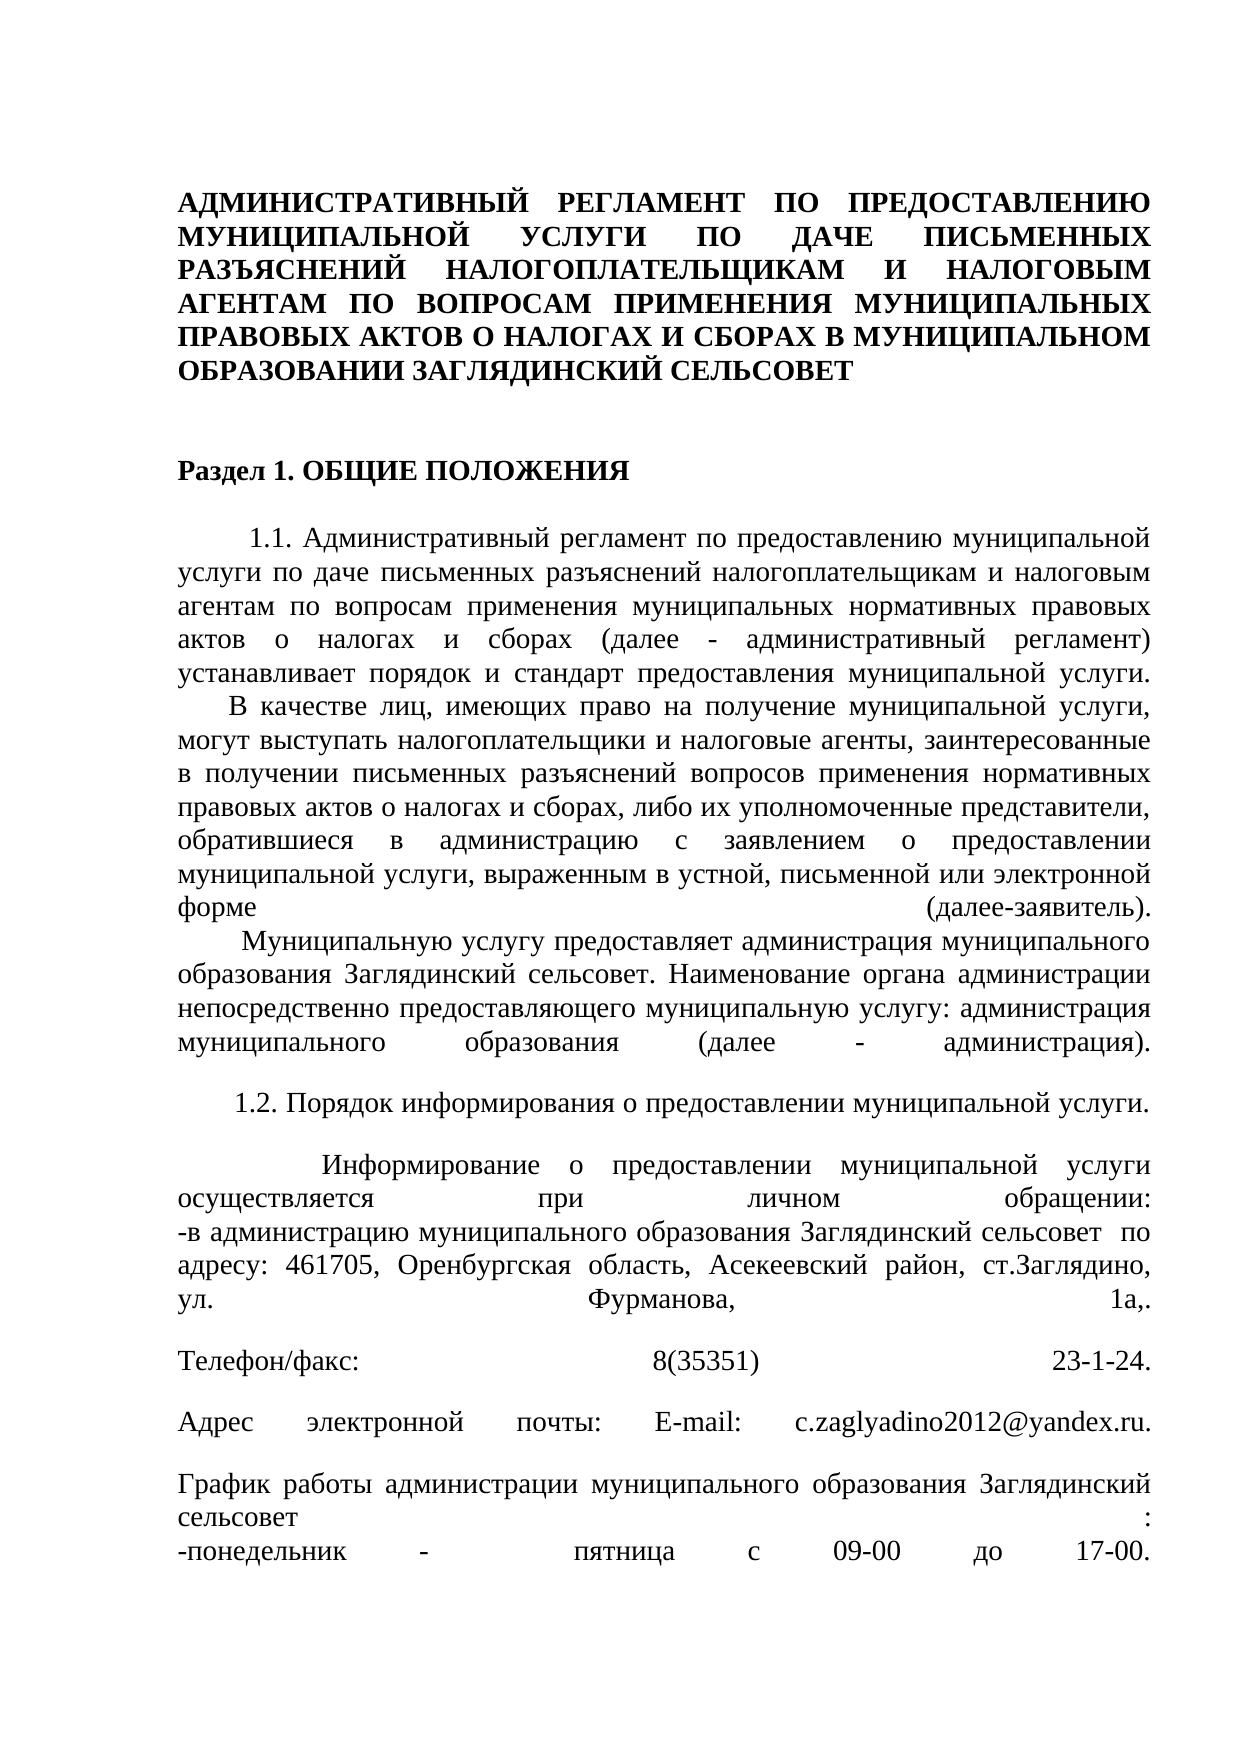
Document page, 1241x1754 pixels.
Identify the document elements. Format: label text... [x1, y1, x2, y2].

text АДМИНИСТРАТИВНЫЙ РЕГЛАМЕНТ ПО ПРЕДОСТАВЛЕНИЮ МУНИЦИПАЛЬНОЙ УСЛУГИ ПО ДАЧЕ ПИСЬМЕННЫХ РАЗЪЯСНЕНИЙ НАЛОГОПЛАТЕЛЬЩИКАМ И НАЛОГОВЫМ АГЕНТАМ ПО ВОПРОСАМ ПРИМЕНЕНИЯ МУНИЦИПАЛЬНЫХ ПРАВОВЫХ АКТОВ О НАЛОГАХ И СБОРАХ В МУНИЦИПАЛЬНОМ ОБРАЗОВАНИИ ЗАГЛЯДИНСКИЙ СЕЛЬСОВЕТ [177, 118, 1152, 386]
text Адрес электронной почты: E-mail: c.zaglyadino2012@yandex.ru. [177, 1404, 1152, 1466]
text Телефон/факс: 8(35351) 23-1-24. [177, 1343, 1152, 1404]
text График работы администрации муниципального образования Заглядинский сельсовет : -понедельник - пятница с 09-00 до 17-00. [177, 1466, 1152, 1594]
text 1.1. Административный регламент по предоставлению муниципальной услуги по даче письменных разъяснений налогоплательщикам и налоговым агентам по вопросам применения муниципальных нормативных правовых актов о налогах и сборах (далее - административный регламент) устанавливает порядок и стандарт предоставления муниципальной услуги. В качестве лиц, имеющих право на получение муниципальной услуги, могут выступать налогоплательщики и налоговые агенты, заинтересованные в получении письменных разъяснений вопросов применения нормативных правовых актов о налогах и сборах, либо их уполномоченные представители, обратившиеся в администрацию с заявлением о предоставлении муниципальной услуги, выраженным в устной, письменной или электронной форме (далее-заявитель). Муниципальную услугу предоставляет администрация муниципального образования Заглядинский сельсовет. Наименование органа администрации непосредственно предоставляющего муниципальную услугу: администрация муниципального образования (далее - администрация). [177, 521, 1152, 1085]
text Раздел 1. ОБЩИЕ ПОЛОЖЕНИЯ [177, 386, 1152, 487]
text 1.2. Порядок информирования о предоставлении муниципальной услуги. [177, 1085, 1152, 1147]
text Информирование о предоставлении муниципальной услуги осуществляется при личном обращении: -в администрацию муниципального образования Заглядинский сельсовет по адресу: 461705, Оренбургская область, Асекеевский район, ст.Заглядино, ул. Фурманова, 1а,. [177, 1147, 1152, 1343]
